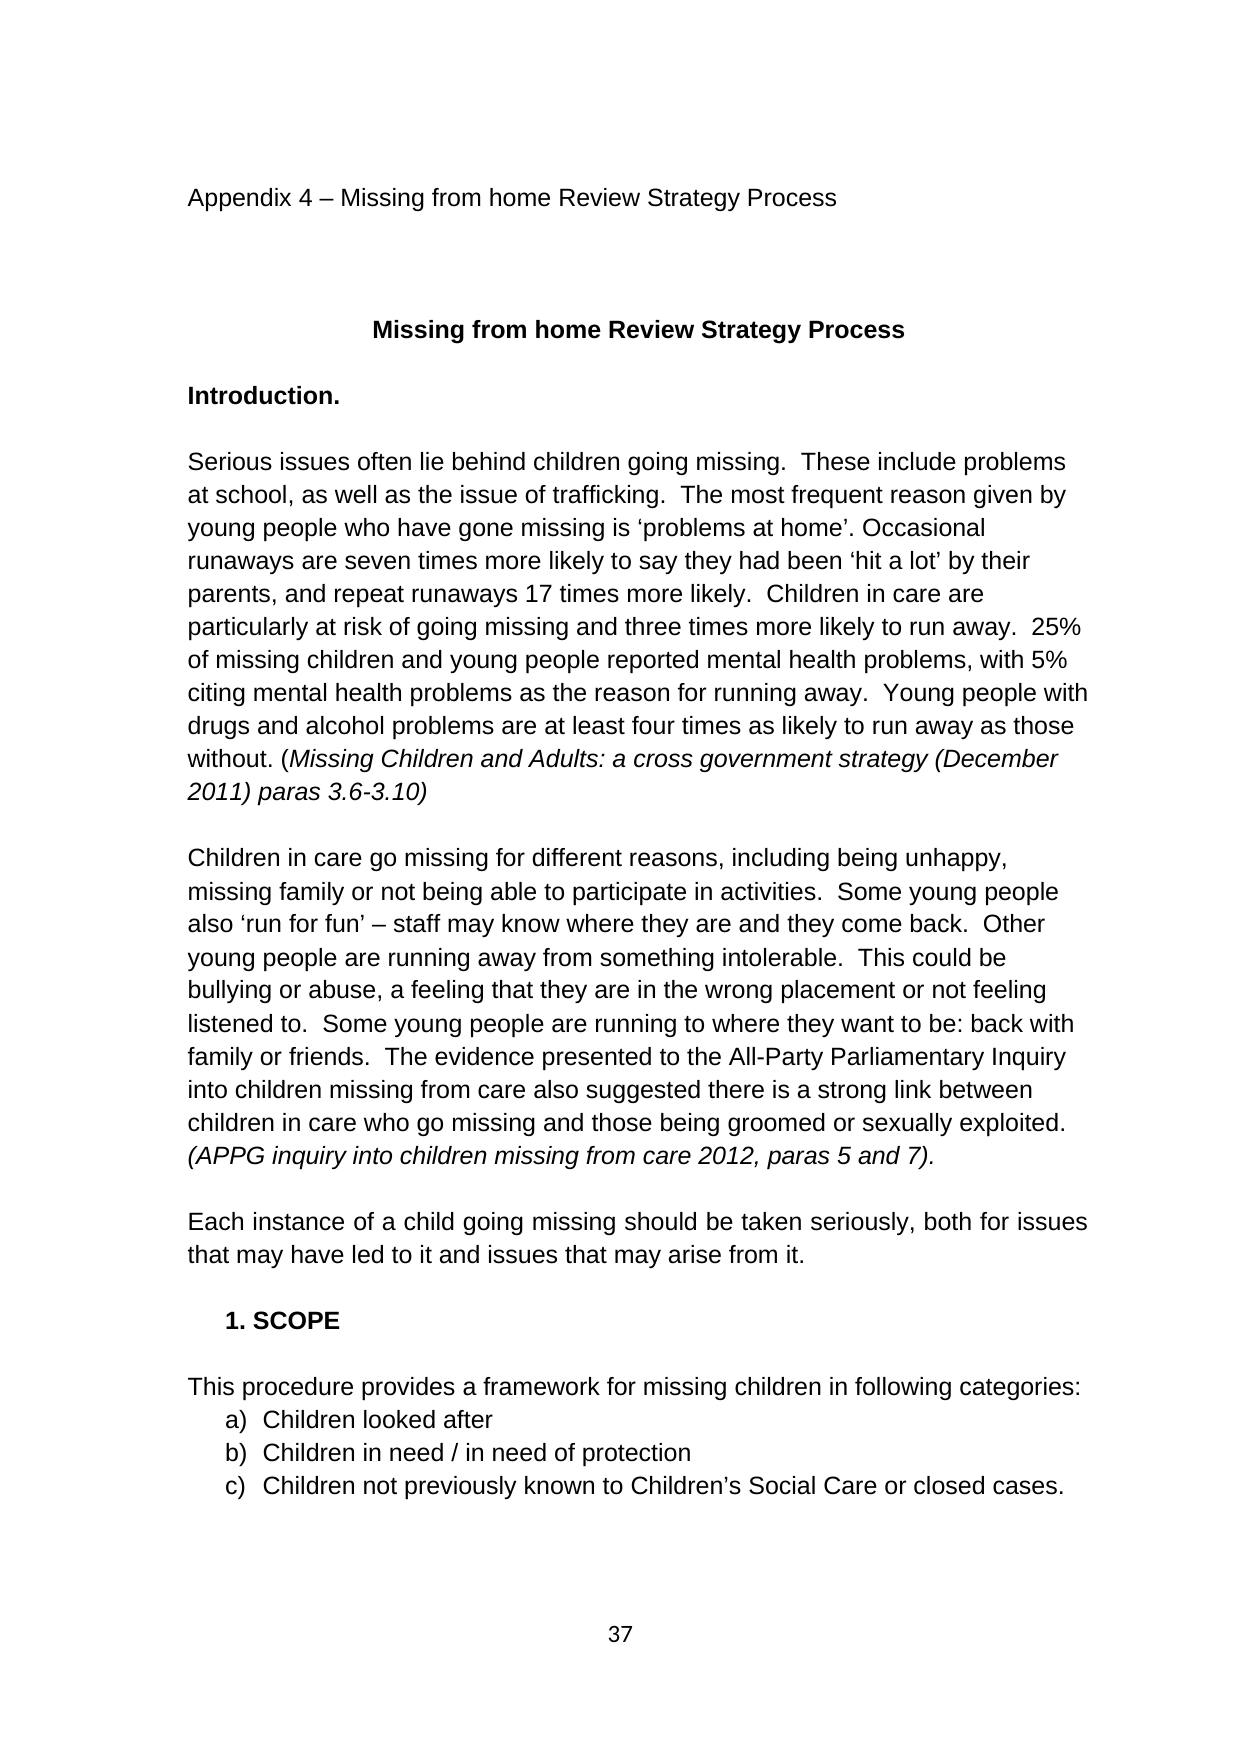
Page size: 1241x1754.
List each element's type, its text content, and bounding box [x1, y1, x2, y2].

text This procedure provides a framework for missing children in following categories: [187, 1372, 1090, 1401]
text Introduction. [187, 381, 1090, 410]
text Children in care go missing for different reasons, including being unhappy, missing family or not being able to participate in activities. Some young people also ‘run for fun’ – staff may know where they are and they come back. Other young people are running away from something intolerable. This could be bullying or abuse, a feeling that they are in the wrong placement or not feeling listened to. Some young people are running to where they want to be: back with family or friends. The evidence presented to the All-Party Parliamentary Inquiry into children missing from care also suggested there is a strong link between children in care who go missing and those being groomed or sexually exploited. (APPG inquiry into children missing from care 2012, paras 5 and 7). [187, 843, 1090, 1169]
text Appendix 4 – Missing from home Review Strategy Process [187, 183, 1090, 212]
text Each instance of a child going missing should be taken seriously, both for issues that may have led to it and issues that may arise from it. [187, 1207, 1090, 1268]
text Missing from home Review Strategy Process [187, 315, 1090, 344]
list Children in need / in need of protection [225, 1438, 1090, 1467]
text Serious issues often lie behind children going missing. These include problems at school, as well as the issue of trafficking. The most frequent reason given by young people who have gone missing is ‘problems at home’. Occasional runaways are seven times more likely to say they had been ‘hit a lot’ by their parents, and repeat runaways 17 times more likely. Children in care are particularly at risk of going missing and three times more likely to run away. 25% of missing children and young people reported mental health problems, with 5% citing mental health problems as the reason for running away. Young people with drugs and alcohol problems are at least four times as likely to run away as those without. (Missing Children and Adults: a cross government strategy (December 2011) paras 3.6-3.10) [187, 447, 1090, 806]
list Children not previously known to Children’s Social Care or closed cases. [225, 1471, 1090, 1499]
list Children looked after [225, 1405, 1090, 1433]
text 1. SCOPE [187, 1306, 1090, 1334]
